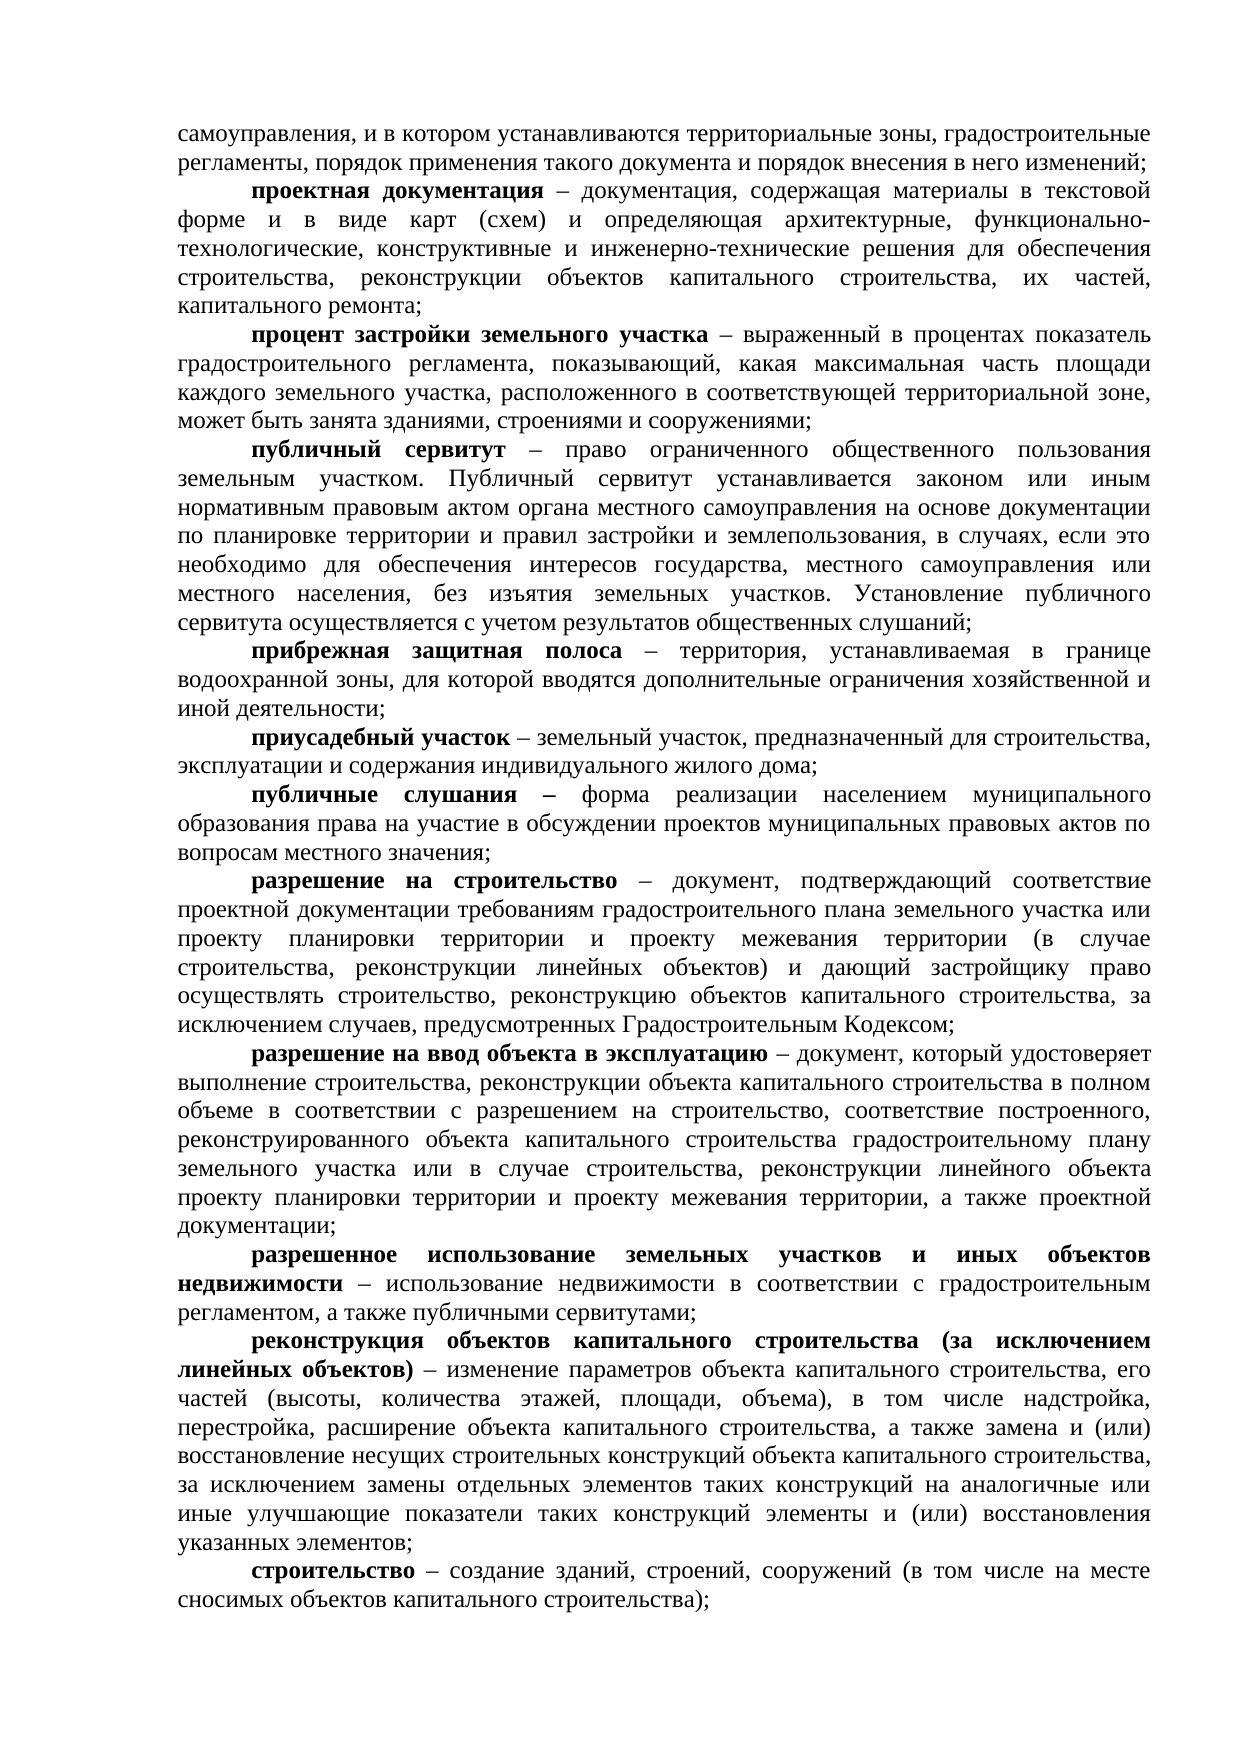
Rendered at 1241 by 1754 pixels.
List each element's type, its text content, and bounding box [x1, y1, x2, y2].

text публичный сервитут – право ограниченного общественного пользования земельным участком. Публичный сервитут устанавливается законом или иным нормативным правовым актом органа местного самоуправления на основе документации по планировке территории и правил застройки и землепользования, в случаях, если это необходимо для обеспечения интересов государства, местного самоуправления или местного населения, без изъятия земельных участков. Установление публичного сервитута осуществляется с учетом результатов общественных слушаний; [177, 434, 1152, 636]
text публичные слушания – форма реализации населением муниципального образования права на участие в обсуждении проектов муниципальных правовых актов по вопросам местного значения; [177, 779, 1152, 866]
text процент застройки земельного участка – выраженный в процентах показатель градостроительного регламента, показывающий, какая максимальная часть площади каждого земельного участка, расположенного в соответствующей территориальной зоне, может быть занята зданиями, строениями и сооружениями; [177, 319, 1152, 434]
text разрешение на ввод объекта в эксплуатацию – документ, который удостоверяет выполнение строительства, реконструкции объекта капитального строительства в полном объеме в соответствии с разрешением на строительство, соответствие построенного, реконструированного объекта капитального строительства градостроительному плану земельного участка или в случае строительства, реконструкции линейного объекта проекту планировки территории и проекту межевания территории, а также проектной документации; [177, 1038, 1152, 1239]
text проектная документация – документация, содержащая материалы в текстовой форме и в виде карт (схем) и определяющая архитектурные, функционально-технологические, конструктивные и инженерно-технические решения для обеспечения строительства, реконструкции объектов капитального строительства, их частей, капитального ремонта; [177, 176, 1152, 319]
text прибрежная защитная полоса – территория, устанавливаемая в границе водоохранной зоны, для которой вводятся дополнительные ограничения хозяйственной и иной деятельности; [177, 636, 1152, 722]
text строительство – создание зданий, строений, сооружений (в том числе на месте сносимых объектов капитального строительства); [177, 1556, 1152, 1613]
text разрешение на строительство – документ, подтверждающий соответствие проектной документации требованиям градостроительного плана земельного участка или проекту планировки территории и проекту межевания территории (в случае строительства, реконструкции линейных объектов) и дающий застройщику право осуществлять строительство, реконструкцию объектов капитального строительства, за исключением случаев, предусмотренных Градостроительным Кодексом; [177, 866, 1152, 1038]
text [177, 118, 1152, 176]
text реконструкция объектов капитального строительства (за исключением линейных объектов) – изменение параметров объекта капитального строительства, его частей (высоты, количества этажей, площади, объема), в том числе надстройка, перестройка, расширение объекта капитального строительства, а также замена и (или) восстановление несущих строительных конструкций объекта капитального строительства, за исключением замены отдельных элементов таких конструкций на аналогичные или иные улучшающие показатели таких конструкций элементы и (или) восстановления указанных элементов; [177, 1326, 1152, 1556]
text приусадебный участок – земельный участок, предназначенный для строительства, эксплуатации и содержания индивидуального жилого дома; [177, 722, 1152, 779]
text разрешенное использование земельных участков и иных объектов недвижимости – использование недвижимости в соответствии с градостроительным регламентом, а также публичными сервитутами; [177, 1239, 1152, 1326]
